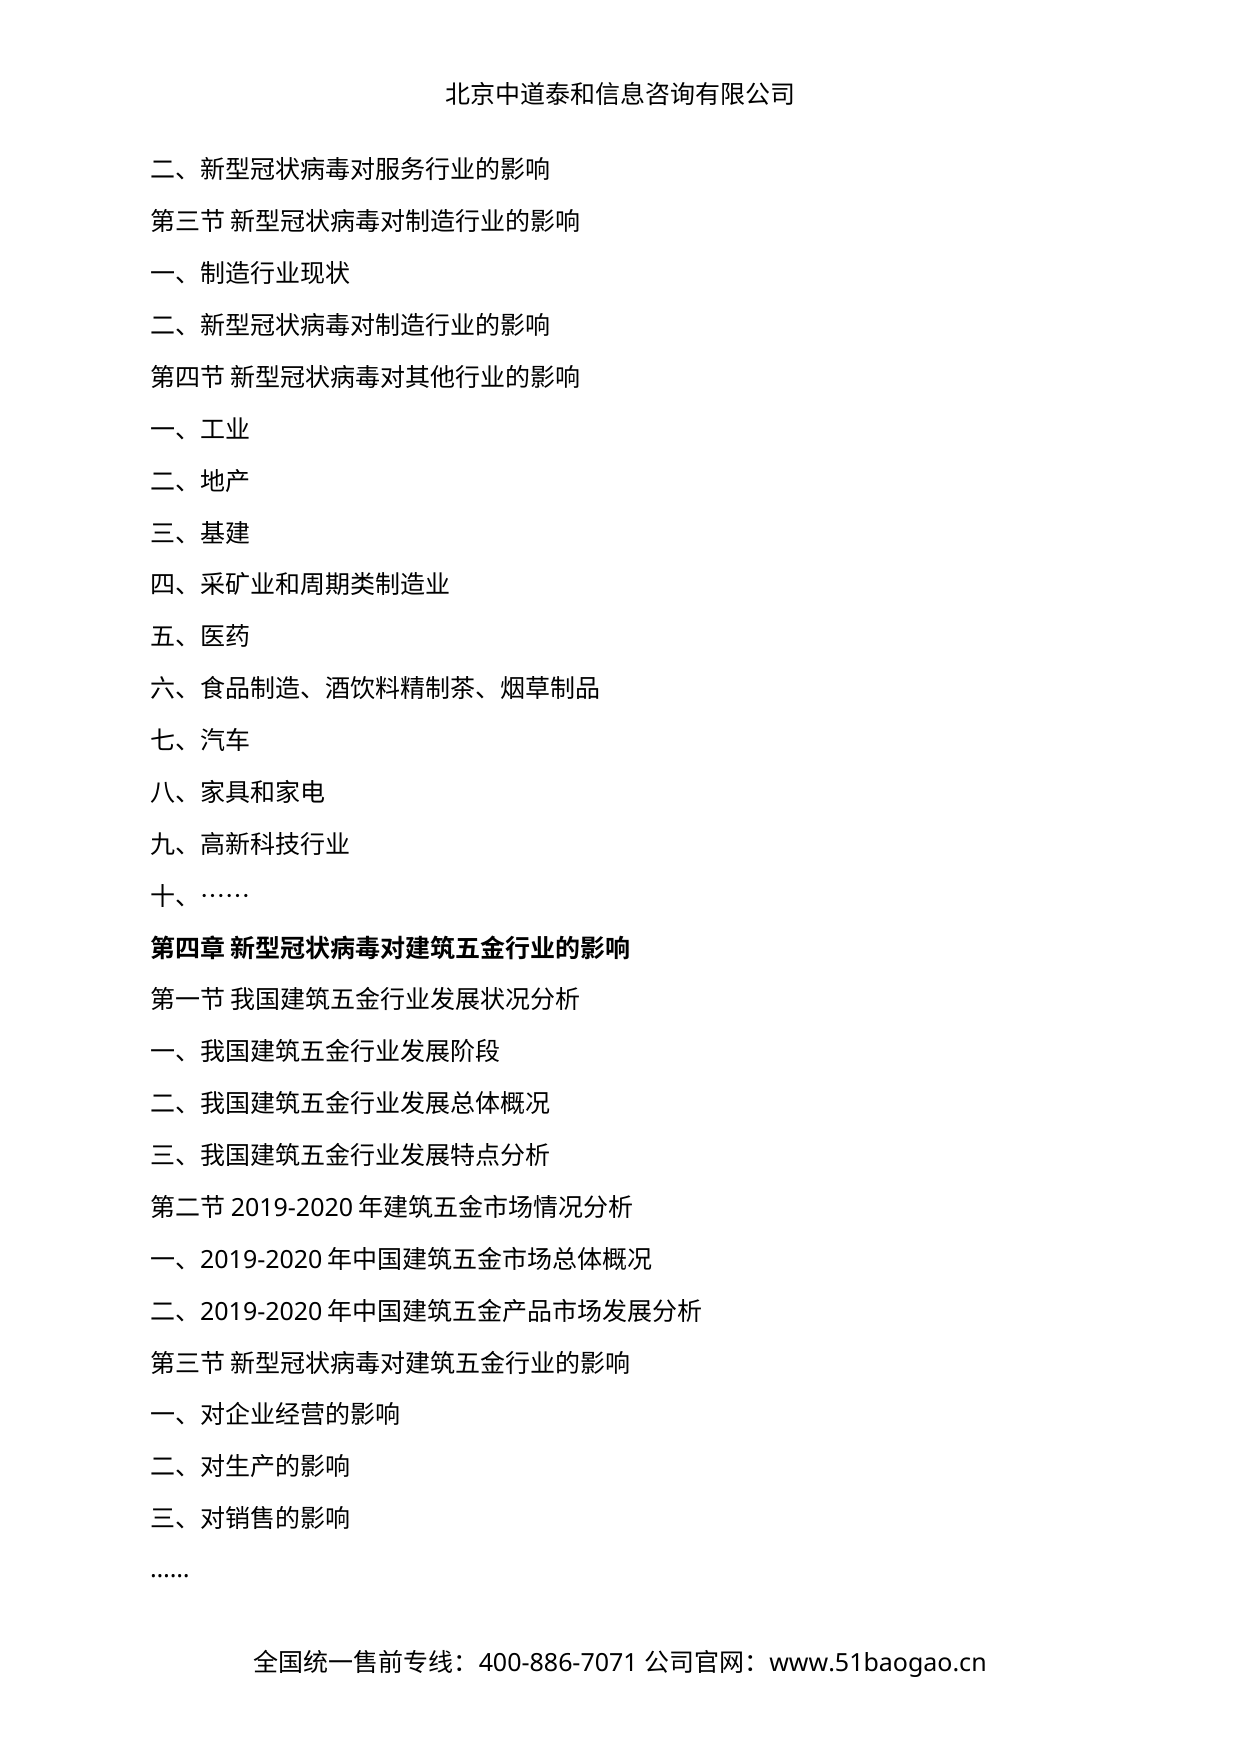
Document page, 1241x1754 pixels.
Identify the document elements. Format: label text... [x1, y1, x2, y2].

text 第四章 新型冠状病毒对建筑五金行业的影响 [150, 928, 1090, 964]
text 一、2019-2020年中国建筑五金市场总体概况 [150, 1239, 1090, 1276]
text 二、我国建筑五金行业发展总体概况 [150, 1084, 1090, 1120]
text 第一节 我国建筑五金行业发展状况分析 [150, 980, 1090, 1016]
text 第三节 新型冠状病毒对建筑五金行业的影响 [150, 1343, 1090, 1379]
text 二、新型冠状病毒对服务行业的影响 [150, 150, 1090, 186]
text 二、2019-2020年中国建筑五金产品市场发展分析 [150, 1291, 1090, 1327]
text 第二节 2019-2020年建筑五金市场情况分析 [150, 1187, 1090, 1224]
text 八、家具和家电 [150, 772, 1090, 809]
text 十、…… [150, 876, 1090, 912]
text 一、工业 [150, 409, 1090, 446]
text 四、采矿业和周期类制造业 [150, 565, 1090, 601]
text 一、对企业经营的影响 [150, 1395, 1090, 1431]
text 第三节 新型冠状病毒对制造行业的影响 [150, 202, 1090, 238]
text 三、基建 [150, 513, 1090, 549]
text 一、我国建筑五金行业发展阶段 [150, 1032, 1090, 1068]
text 五、医药 [150, 617, 1090, 653]
text …… [150, 1551, 1090, 1585]
text 二、对生产的影响 [150, 1447, 1090, 1483]
text 六、食品制造、酒饮料精制茶、烟草制品 [150, 669, 1090, 705]
text 二、新型冠状病毒对制造行业的影响 [150, 306, 1090, 342]
text 第四节 新型冠状病毒对其他行业的影响 [150, 357, 1090, 394]
text 九、高新科技行业 [150, 824, 1090, 861]
text 一、制造行业现状 [150, 254, 1090, 290]
text 七、汽车 [150, 721, 1090, 757]
text 三、我国建筑五金行业发展特点分析 [150, 1136, 1090, 1172]
text 三、对销售的影响 [150, 1499, 1090, 1535]
text 二、地产 [150, 461, 1090, 497]
